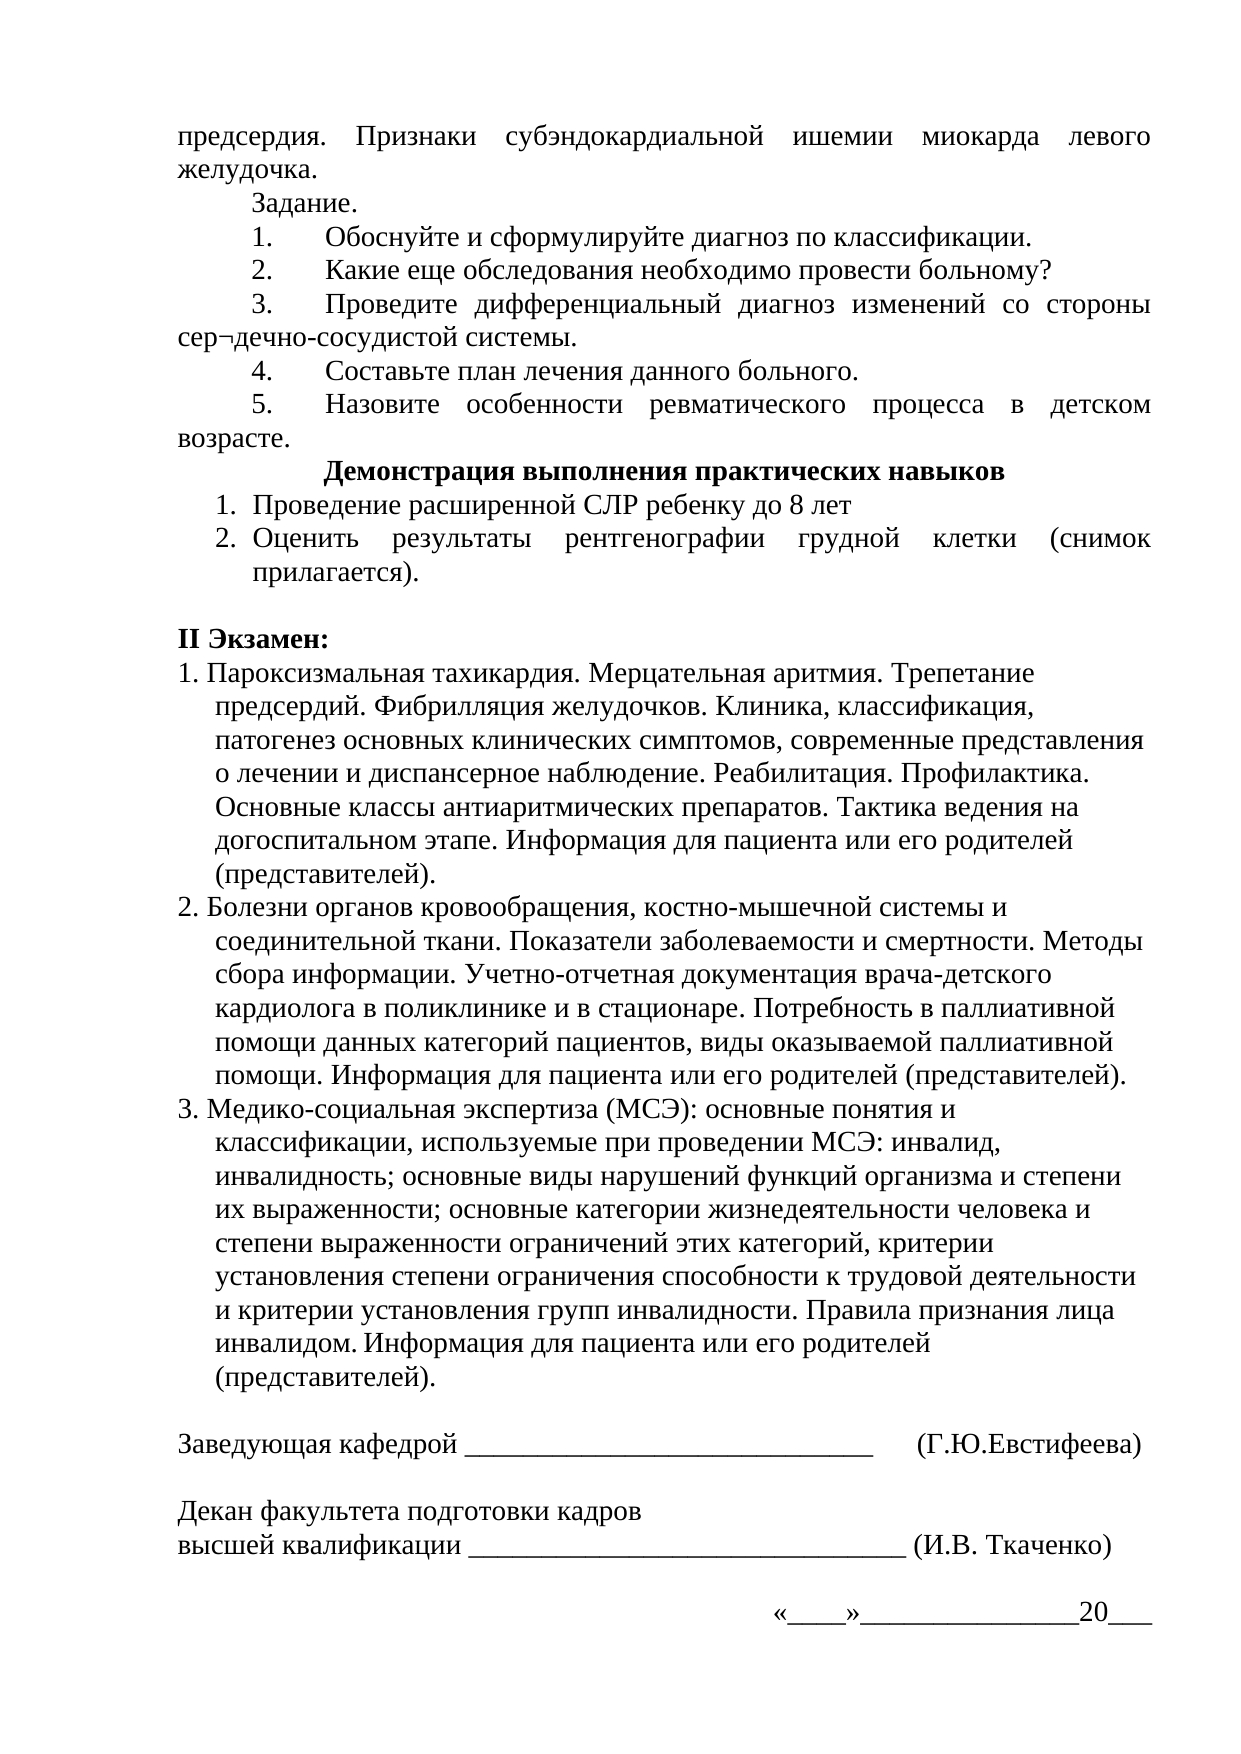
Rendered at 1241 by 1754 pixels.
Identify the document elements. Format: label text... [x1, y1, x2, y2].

text 2. Какие еще обследования необходимо провести больному? [177, 252, 1152, 286]
text 1. Обоснуйте и сформулируйте диагноз по классификации. [177, 219, 1152, 252]
text 3. Медико-социальная экспертиза (МСЭ): основные понятия и классификации, используемые при проведении МСЭ: инвалид, инвалидность; основные виды нарушений функций организма и степени их выраженности; основные категории жизнедеятельности человека и степени выраженности ограничений этих категорий, критерии установления степени ограничения способности к трудовой деятельности и критерии установления групп инвалидности. Правила признания лица инвалидом. Информация для пациента или его родителей (представителей). [177, 1091, 1152, 1393]
text Декан факультета подготовки кадров [177, 1493, 1152, 1527]
text высшей квалификации ______________________________ (И.В. Ткаченко) [177, 1527, 1152, 1560]
text 5. Назовите особенности ревматического процесса в детском возрасте. [177, 386, 1152, 453]
text 2. Болезни органов кровообращения, костно-мышечной системы и соединительной ткани. Показатели заболеваемости и смертности. Методы сбора информации. Учетно-отчетная документация врача-детского кардиолога в поликлинике и в стационаре. Потребность в паллиативной помощи данных категорий пациентов, виды оказываемой паллиативной помощи. Информация для пациента или его родителей (представителей). [177, 889, 1152, 1091]
text Задание. [177, 185, 1152, 219]
text Заведующая кафедрой ____________________________ (Г.Ю.Евстифеева) [177, 1426, 1152, 1460]
text II Экзамен: [177, 621, 1152, 655]
list Проведение расширенной СЛР ребенку до 8 лет [215, 487, 1152, 521]
list Оценить результаты рентгенографии грудной клетки (снимок прилагается). [215, 521, 1152, 588]
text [177, 118, 1152, 185]
text «____»_______________20___ [177, 1594, 1152, 1627]
text 3. Проведите дифференциальный диагноз изменений со стороны сер¬дечно-сосудистой системы. [177, 286, 1152, 353]
text 4. Составьте план лечения данного больного. [177, 353, 1152, 386]
text Демонстрация выполнения практических навыков [177, 453, 1152, 487]
text 1. Пароксизмальная тахикардия. Мерцательная аритмия. Трепетание предсердий. Фибрилляция желудочков. Клиника, классификация, патогенез основных клинических симптомов, современные представления о лечении и диспансерное наблюдение. Реабилитация. Профилактика. Основные классы антиаритмических препаратов. Тактика ведения на догоспитальном этапе. Информация для пациента или его родителей (представителей). [177, 655, 1152, 889]
